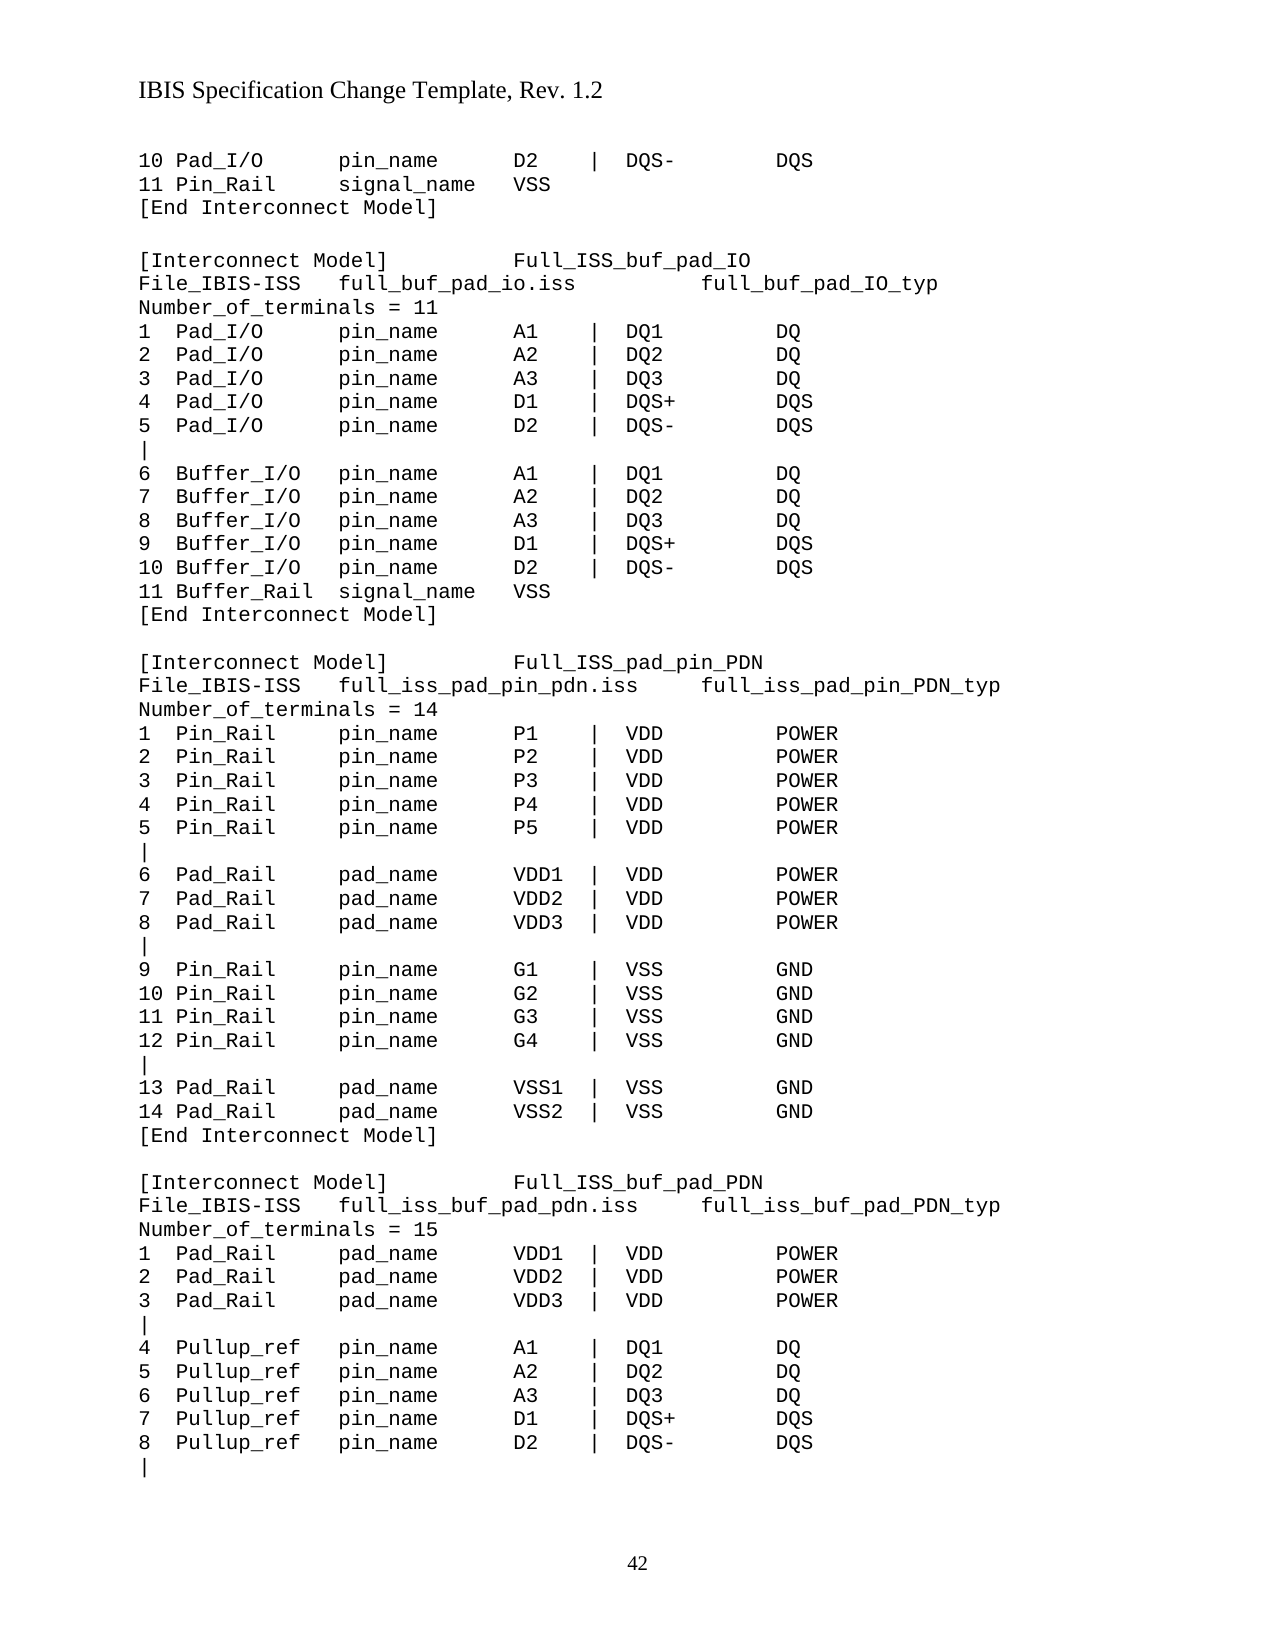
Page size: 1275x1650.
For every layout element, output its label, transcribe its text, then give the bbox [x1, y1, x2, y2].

text 8 Pullup_ref pin_name D2 | DQS- DQS [138, 1432, 1137, 1456]
text 8 Buffer_I/O pin_name A3 | DQ3 DQ [138, 510, 1137, 533]
text 2 Pin_Rail pin_name P2 | VDD POWER [138, 746, 1137, 770]
text Number_of_terminals = 14 [138, 699, 1137, 723]
text | [138, 439, 1137, 462]
text [End Interconnect Model] [138, 197, 1137, 221]
text | [138, 1314, 1137, 1337]
text 10 Pad_I/O pin_name D2 | DQS- DQS [138, 150, 1137, 174]
text 3 Pad_Rail pad_name VDD3 | VDD POWER [138, 1290, 1137, 1314]
text 6 Pad_Rail pad_name VDD1 | VDD POWER [138, 864, 1137, 888]
text 9 Pin_Rail pin_name G1 | VSS GND [138, 959, 1137, 983]
text 1 Pad_Rail pad_name VDD1 | VDD POWER [138, 1243, 1137, 1266]
text 12 Pin_Rail pin_name G4 | VSS GND [138, 1030, 1137, 1054]
text 2 Pad_Rail pad_name VDD2 | VDD POWER [138, 1266, 1137, 1290]
text 7 Buffer_I/O pin_name A2 | DQ2 DQ [138, 486, 1137, 510]
text 13 Pad_Rail pad_name VSS1 | VSS GND [138, 1077, 1137, 1101]
text Number_of_terminals = 15 [138, 1219, 1137, 1243]
text File_IBIS-ISS full_buf_pad_io.iss full_buf_pad_IO_typ [138, 273, 1137, 297]
text 2 Pad_I/O pin_name A2 | DQ2 DQ [138, 344, 1137, 368]
text 11 Pin_Rail pin_name G3 | VSS GND [138, 1006, 1137, 1030]
text [Interconnect Model] Full_ISS_buf_pad_IO [138, 250, 1137, 273]
text [End Interconnect Model] [138, 1124, 1137, 1148]
text | [138, 841, 1137, 864]
text 4 Pullup_ref pin_name A1 | DQ1 DQ [138, 1337, 1137, 1361]
text 1 Pin_Rail pin_name P1 | VDD POWER [138, 723, 1137, 746]
text Number_of_terminals = 11 [138, 297, 1137, 321]
text [Interconnect Model] Full_ISS_pad_pin_PDN [138, 652, 1137, 675]
text | [138, 935, 1137, 959]
text File_IBIS-ISS full_iss_buf_pad_pdn.iss full_iss_buf_pad_PDN_typ [138, 1196, 1137, 1219]
text 10 Pin_Rail pin_name G2 | VSS GND [138, 983, 1137, 1006]
text 14 Pad_Rail pad_name VSS2 | VSS GND [138, 1101, 1137, 1124]
text 7 Pullup_ref pin_name D1 | DQS+ DQS [138, 1408, 1137, 1432]
text 6 Pullup_ref pin_name A3 | DQ3 DQ [138, 1385, 1137, 1408]
text File_IBIS-ISS full_iss_pad_pin_pdn.iss full_iss_pad_pin_PDN_typ [138, 675, 1137, 699]
text 4 Pin_Rail pin_name P4 | VDD POWER [138, 793, 1137, 817]
text 1 Pad_I/O pin_name A1 | DQ1 DQ [138, 321, 1137, 344]
text | [138, 1456, 1137, 1479]
text 9 Buffer_I/O pin_name D1 | DQS+ DQS [138, 533, 1137, 557]
text 7 Pad_Rail pad_name VDD2 | VDD POWER [138, 888, 1137, 912]
text [End Interconnect Model] [138, 604, 1137, 628]
text 5 Pin_Rail pin_name P5 | VDD POWER [138, 817, 1137, 841]
text | [138, 1054, 1137, 1077]
text [Interconnect Model] Full_ISS_buf_pad_PDN [138, 1172, 1137, 1196]
text 11 Pin_Rail signal_name VSS [138, 174, 1137, 197]
text 4 Pad_I/O pin_name D1 | DQS+ DQS [138, 392, 1137, 415]
text 6 Buffer_I/O pin_name A1 | DQ1 DQ [138, 462, 1137, 486]
text 5 Pad_I/O pin_name D2 | DQS- DQS [138, 415, 1137, 439]
text 3 Pad_I/O pin_name A3 | DQ3 DQ [138, 368, 1137, 392]
text 5 Pullup_ref pin_name A2 | DQ2 DQ [138, 1361, 1137, 1385]
text 8 Pad_Rail pad_name VDD3 | VDD POWER [138, 912, 1137, 935]
text 10 Buffer_I/O pin_name D2 | DQS- DQS [138, 557, 1137, 581]
text 3 Pin_Rail pin_name P3 | VDD POWER [138, 770, 1137, 793]
text 11 Buffer_Rail signal_name VSS [138, 581, 1137, 604]
